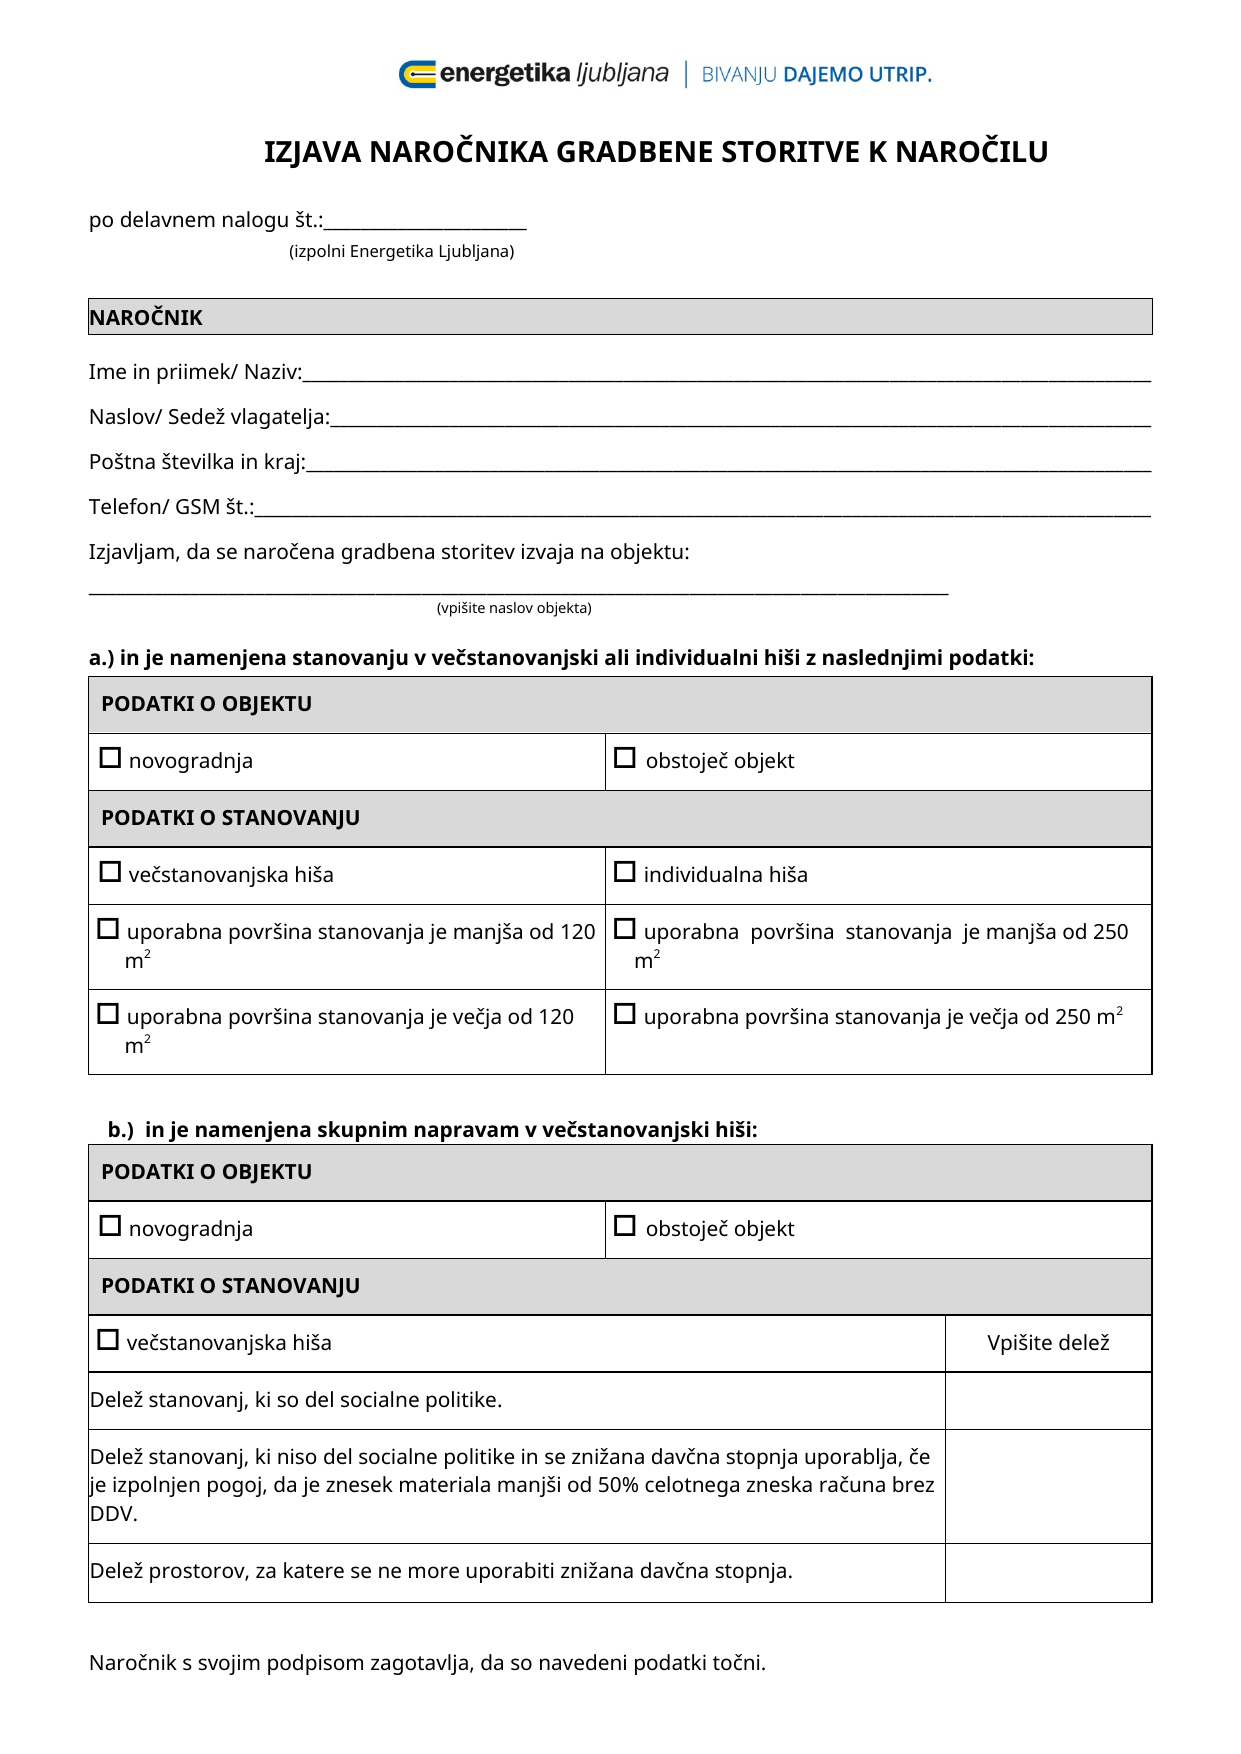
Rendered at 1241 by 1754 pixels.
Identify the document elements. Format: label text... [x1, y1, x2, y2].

table_cell Delež stanovanj, ki niso del socialne politike in se znižana davčna stopnja uporablja, če je izpolnjen pogoj, da je znesek materiala manjši od 50% celotnega zneska računa brez DDV. [89, 1430, 945, 1543]
table_cell Vpišite delež [946, 1316, 1151, 1371]
text NAROČNIK [89, 299, 1152, 334]
picture [371, 14, 942, 106]
table_cell PODATKI O STANOVANJU [89, 1259, 1151, 1314]
text Naročnik s svojim podpisom zagotavlja, da so navedeni podatki točni. [89, 1648, 1152, 1677]
table_cell uporabna površina stanovanja je manjša od 120 m2 [89, 905, 605, 988]
table_cell uporabna površina stanovanja je večja od 120 m2 [89, 990, 605, 1073]
table_cell [946, 1544, 1151, 1602]
table_cell [946, 1430, 1151, 1543]
text Izjavljam, da se naročena gradbena storitev izvaja na objektu: _____________________________________________________________________________________________ [89, 537, 1152, 598]
text IZJAVA NAROČNIKA GRADBENE STORITVE K NAROČILU [89, 131, 1225, 171]
text (vpišite naslov objekta) [197, 603, 1152, 630]
table_cell novogradnja [89, 1202, 605, 1257]
text a.) in je namenjena stanovanju v večstanovanjski ali individualni hiši z naslednjimi podatki: [89, 643, 1152, 671]
text Ime in priimek/ Naziv: [89, 357, 1152, 385]
table_cell obstoječ objekt [606, 1202, 1151, 1257]
table_cell [946, 1373, 1151, 1428]
text Poštna številka in kraj: [89, 447, 1152, 476]
table_cell novogradnja [89, 734, 605, 789]
table_cell PODATKI O STANOVANJU [89, 791, 1151, 846]
subtitle in je namenjena skupnim napravam v večstanovanjski hiši: [107, 1115, 1152, 1143]
table_cell uporabna površina stanovanja je manjša od 250 m2 [606, 905, 1151, 988]
table_cell večstanovanjska hiša [89, 1316, 945, 1371]
table_header PODATKI O OBJEKTU [89, 677, 1151, 732]
table_cell individualna hiša [606, 848, 1151, 903]
text Naslov/ Sedež vlagatelja: [89, 402, 1152, 431]
text (izpolni Energetika Ljubljana) [89, 240, 1152, 263]
table_header PODATKI O OBJEKTU [89, 1145, 1151, 1200]
text Telefon/ GSM št.: [89, 492, 1152, 521]
table_cell večstanovanjska hiša [89, 848, 605, 903]
table_cell Delež stanovanj, ki so del socialne politike. [89, 1373, 945, 1428]
text po delavnem nalogu št.:______________________ [89, 205, 1152, 234]
table_cell Delež prostorov, za katere se ne more uporabiti znižana davčna stopnja. [89, 1544, 945, 1602]
table_cell uporabna površina stanovanja je večja od 250 m2 [606, 990, 1151, 1073]
table_cell obstoječ objekt [606, 734, 1151, 789]
